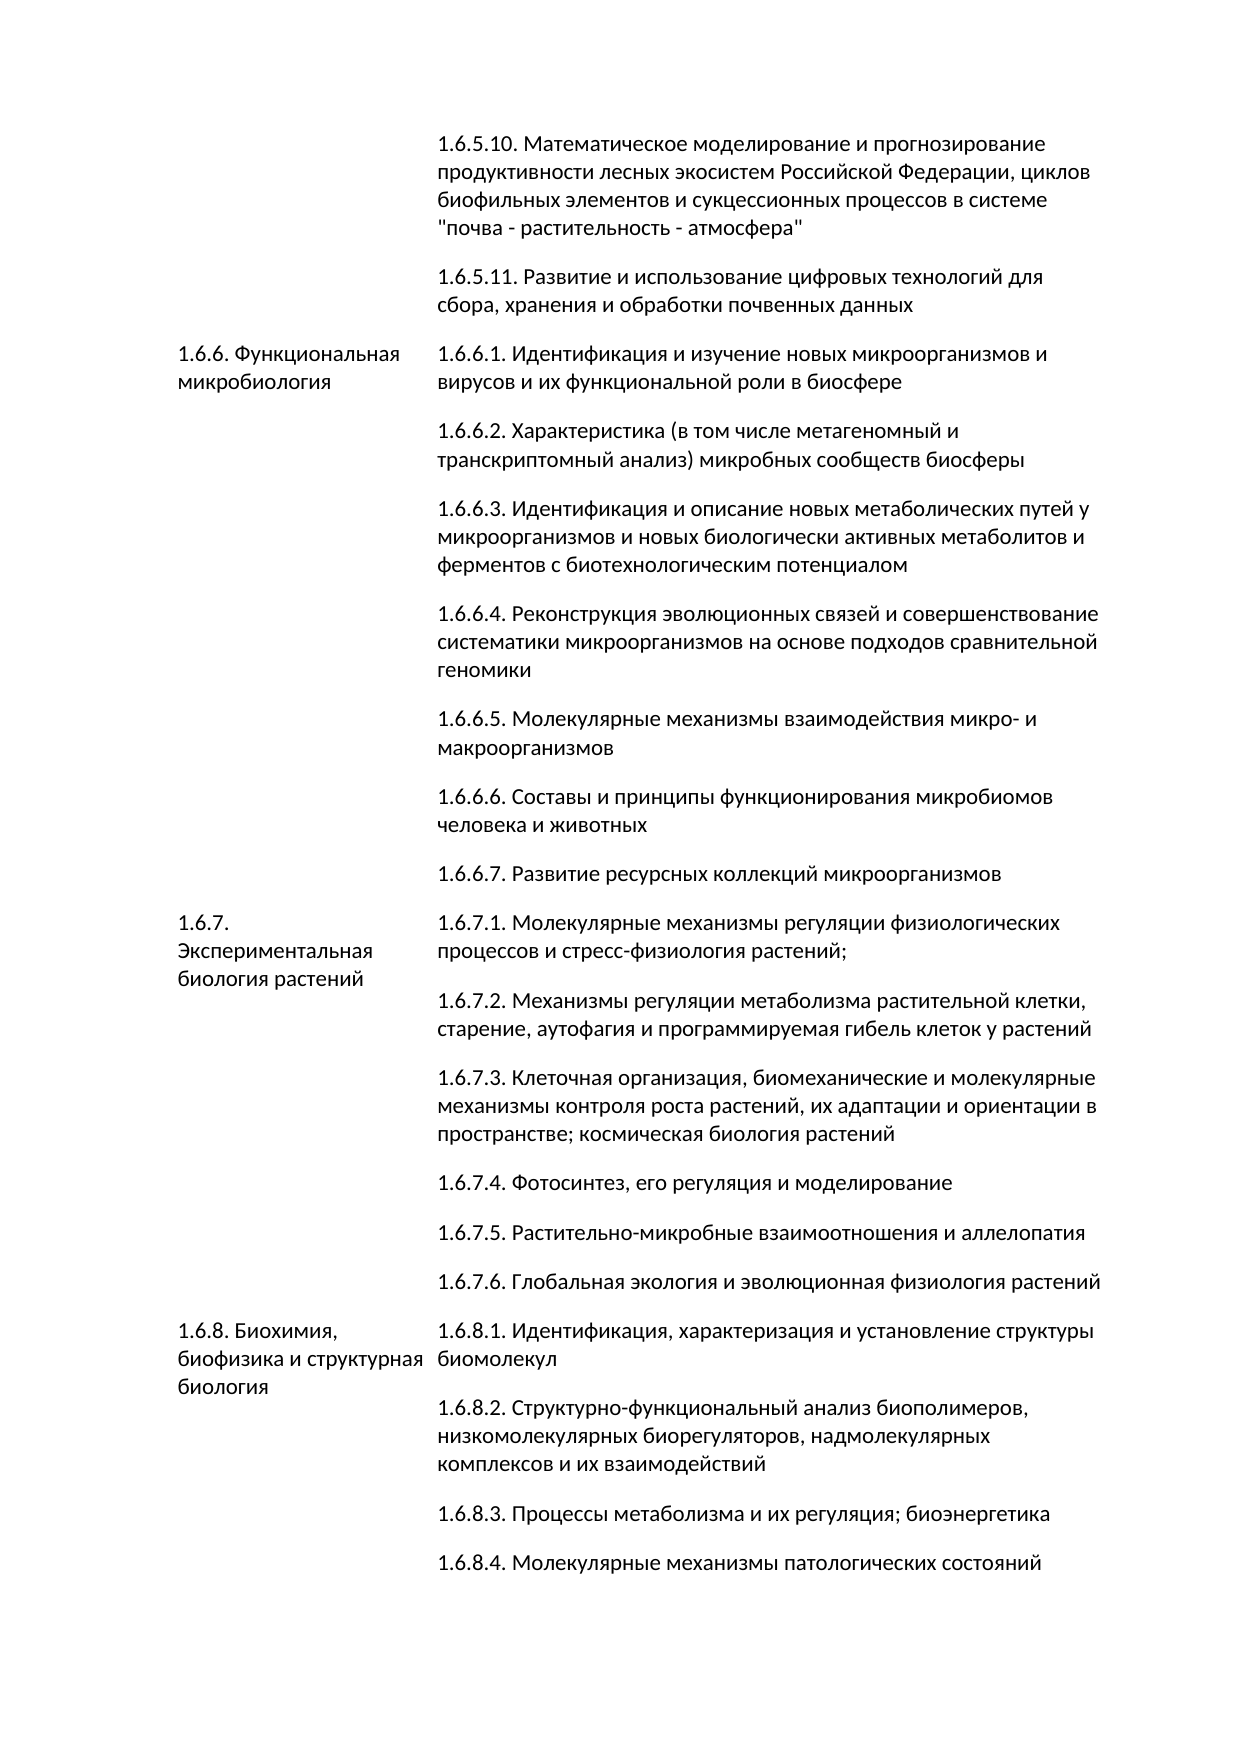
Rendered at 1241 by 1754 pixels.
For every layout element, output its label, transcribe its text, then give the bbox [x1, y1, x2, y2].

table_cell 1.6.8.2. Структурно-функциональный анализ биополимеров, низкомолекулярных биорегуляторов, надмолекулярных комплексов и их взаимодействий [431, 1383, 1116, 1488]
table_cell 1.6.5.11. Развитие и использование цифровых технологий для сбора, хранения и обработки почвенных данных [431, 251, 1116, 329]
table_cell 1.6.7.5. Растительно-микробные взаимоотношения и аллелопатия [431, 1207, 1116, 1256]
table_cell 1.6.8.3. Процессы метаболизма и их регуляция; биоэнергетика [431, 1488, 1116, 1537]
table_cell 1.6.7.1. Молекулярные механизмы регуляции физиологических процессов и стресс-физиология растений; [431, 898, 1116, 975]
table_cell 1.6.8. Биохимия, биофизика и структурная биология [171, 1306, 431, 1587]
table_cell 1.6.5.10. Математическое моделирование и прогнозирование продуктивности лесных экосистем Российской Федерации, циклов биофильных элементов и сукцессионных процессов в системе "почва - растительность - атмосфера" [431, 118, 1116, 251]
table_cell 1.6.8.1. Идентификация, характеризация и установление структуры биомолекул [431, 1306, 1116, 1383]
table_cell 1.6.7.6. Глобальная экология и эволюционная физиология растений [431, 1256, 1116, 1306]
table_cell 1.6.7.3. Клеточная организация, биомеханические и молекулярные механизмы контроля роста растений, их адаптации и ориентации в пространстве; космическая биология растений [431, 1053, 1116, 1158]
table_cell 1.6.6.2. Характеристика (в том числе метагеномный и транскриптомный анализ) микробных сообществ биосферы [431, 406, 1116, 483]
table_cell 1.6.6.7. Развитие ресурсных коллекций микроорганизмов [431, 849, 1116, 898]
table_cell 1.6.6.1. Идентификация и изучение новых микроорганизмов и вирусов и их функциональной роли в биосфере [431, 329, 1116, 406]
table_cell 1.6.7.2. Механизмы регуляции метаболизма растительной клетки, старение, аутофагия и программируемая гибель клеток у растений [431, 975, 1116, 1052]
table_cell 1.6.8.4. Молекулярные механизмы патологических состояний [431, 1538, 1116, 1587]
table_cell 1.6.6.6. Составы и принципы функционирования микробиомов человека и животных [431, 771, 1116, 848]
table_cell 1.6.7.4. Фотосинтез, его регуляция и моделирование [431, 1158, 1116, 1207]
table_cell 1.6.7. Экспериментальная биология растений [171, 898, 431, 1306]
table_cell 1.6.6.3. Идентификация и описание новых метаболических путей у микроорганизмов и новых биологически активных метаболитов и ферментов с биотехнологическим потенциалом [431, 483, 1116, 589]
table_cell 1.6.6. Функциональная микробиология [171, 329, 431, 898]
table_cell 1.6.6.4. Реконструкция эволюционных связей и совершенствование систематики микроорганизмов на основе подходов сравнительной геномики [431, 589, 1116, 694]
table_cell 1.6.6.5. Молекулярные механизмы взаимодействия микро- и макроорганизмов [431, 694, 1116, 771]
